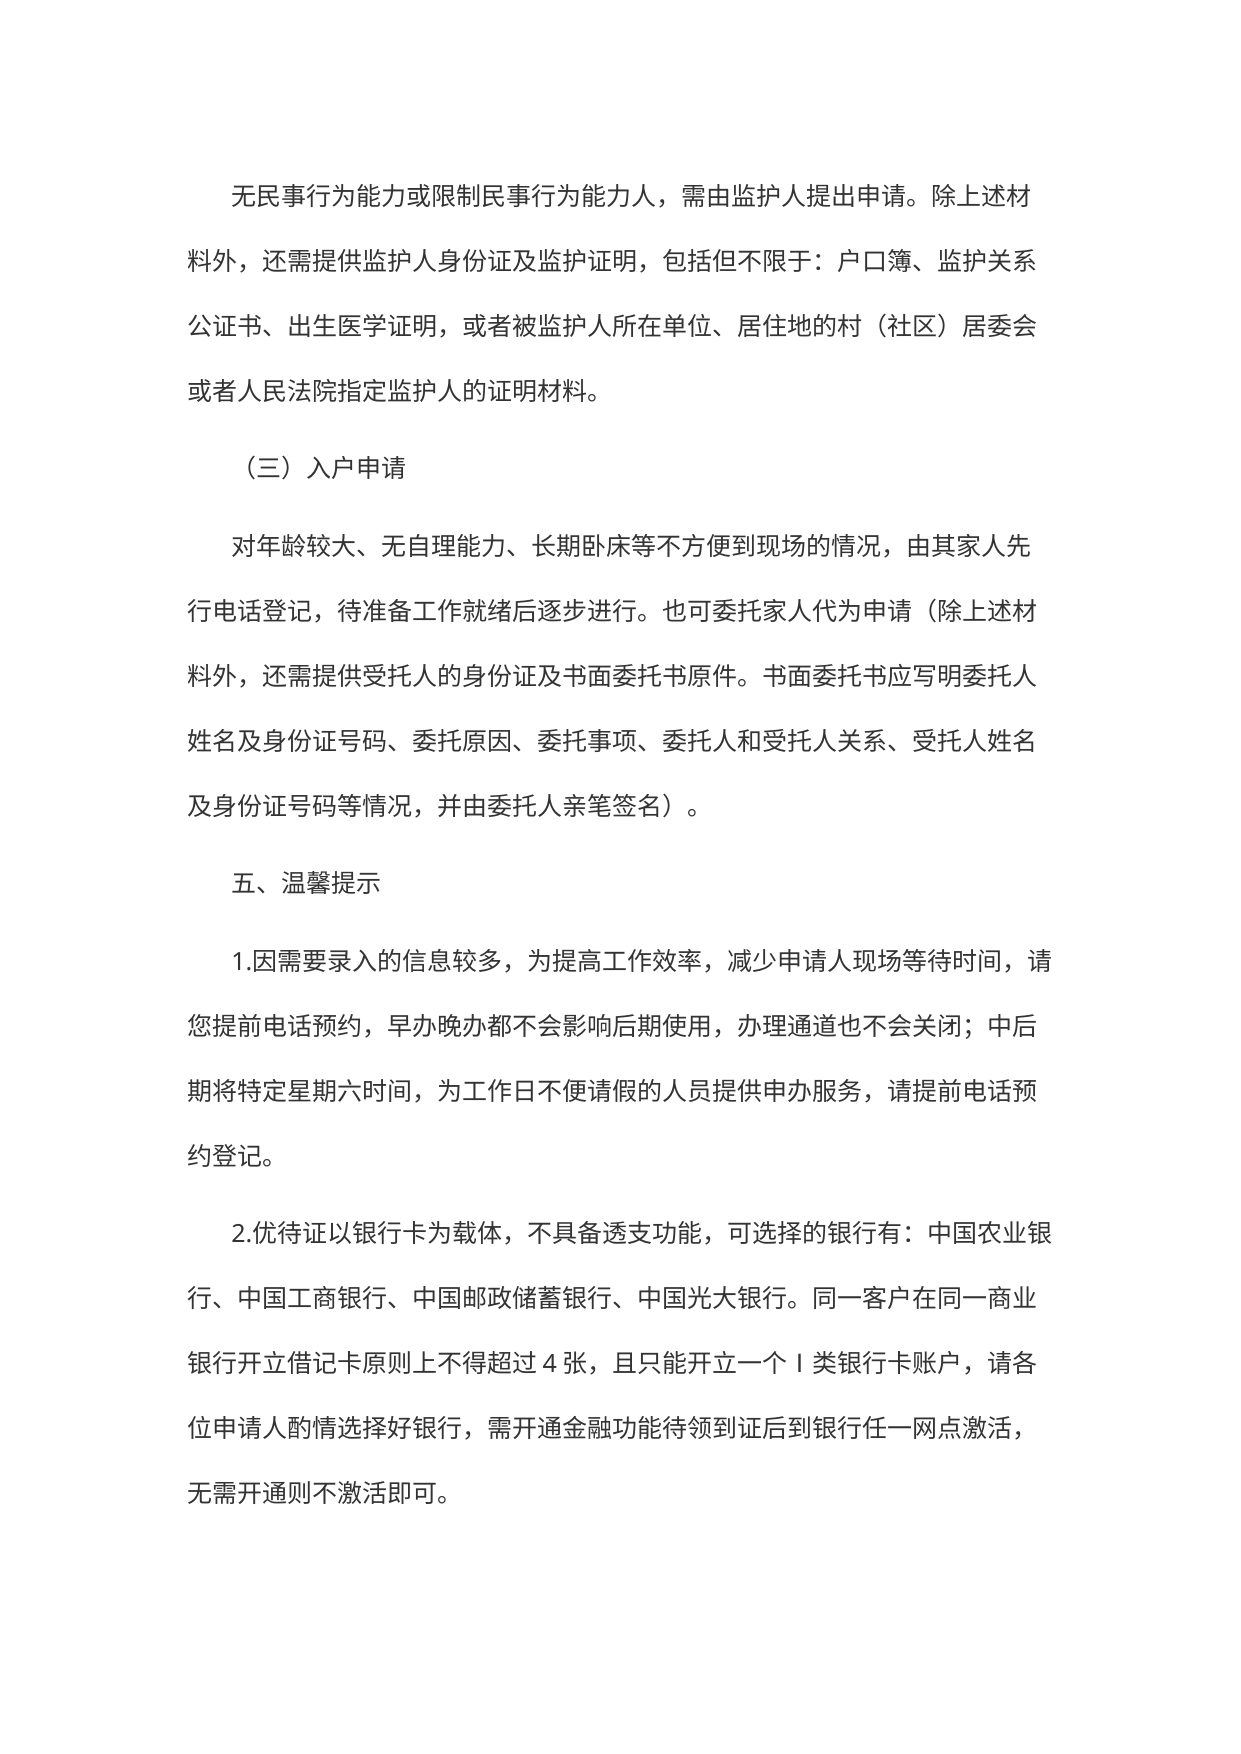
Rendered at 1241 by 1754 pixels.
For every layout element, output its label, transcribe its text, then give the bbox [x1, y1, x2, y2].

text 无民事行为能力或限制民事行为能力人，需由监护人提出申请。除上述材料外，还需提供监护人身份证及监护证明，包括但不限于：户口簿、监护关系公证书、出生医学证明，或者被监护人所在单位、居住地的村（社区）居委会或者人民法院指定监护人的证明材料。 [187, 162, 1053, 422]
text 对年龄较大、无自理能力、长期卧床等不方便到现场的情况，由其家人先行电话登记，待准备工作就绪后逐步进行。也可委托家人代为申请（除上述材料外，还需提供受托人的身份证及书面委托书原件。书面委托书应写明委托人姓名及身份证号码、委托原因、委托事项、委托人和受托人关系、受托人姓名及身份证号码等情况，并由委托人亲笔签名）。 [187, 512, 1053, 837]
text 五、温馨提示 [187, 849, 1053, 914]
text 1.因需要录入的信息较多，为提高工作效率，减少申请人现场等待时间，请您提前电话预约，早办晚办都不会影响后期使用，办理通道也不会关闭；中后期将特定星期六时间，为工作日不便请假的人员提供申办服务，请提前电话预约登记。 [187, 927, 1053, 1187]
text （三）入户申请 [187, 434, 1053, 499]
text 2.优待证以银行卡为载体，不具备透支功能，可选择的银行有：中国农业银行、中国工商银行、中国邮政储蓄银行、中国光大银行。同一客户在同一商业银行开立借记卡原则上不得超过4张，且只能开立一个Ⅰ类银行卡账户，请各位申请人酌情选择好银行，需开通金融功能待领到证后到银行任一网点激活，无需开通则不激活即可。 [187, 1199, 1053, 1524]
